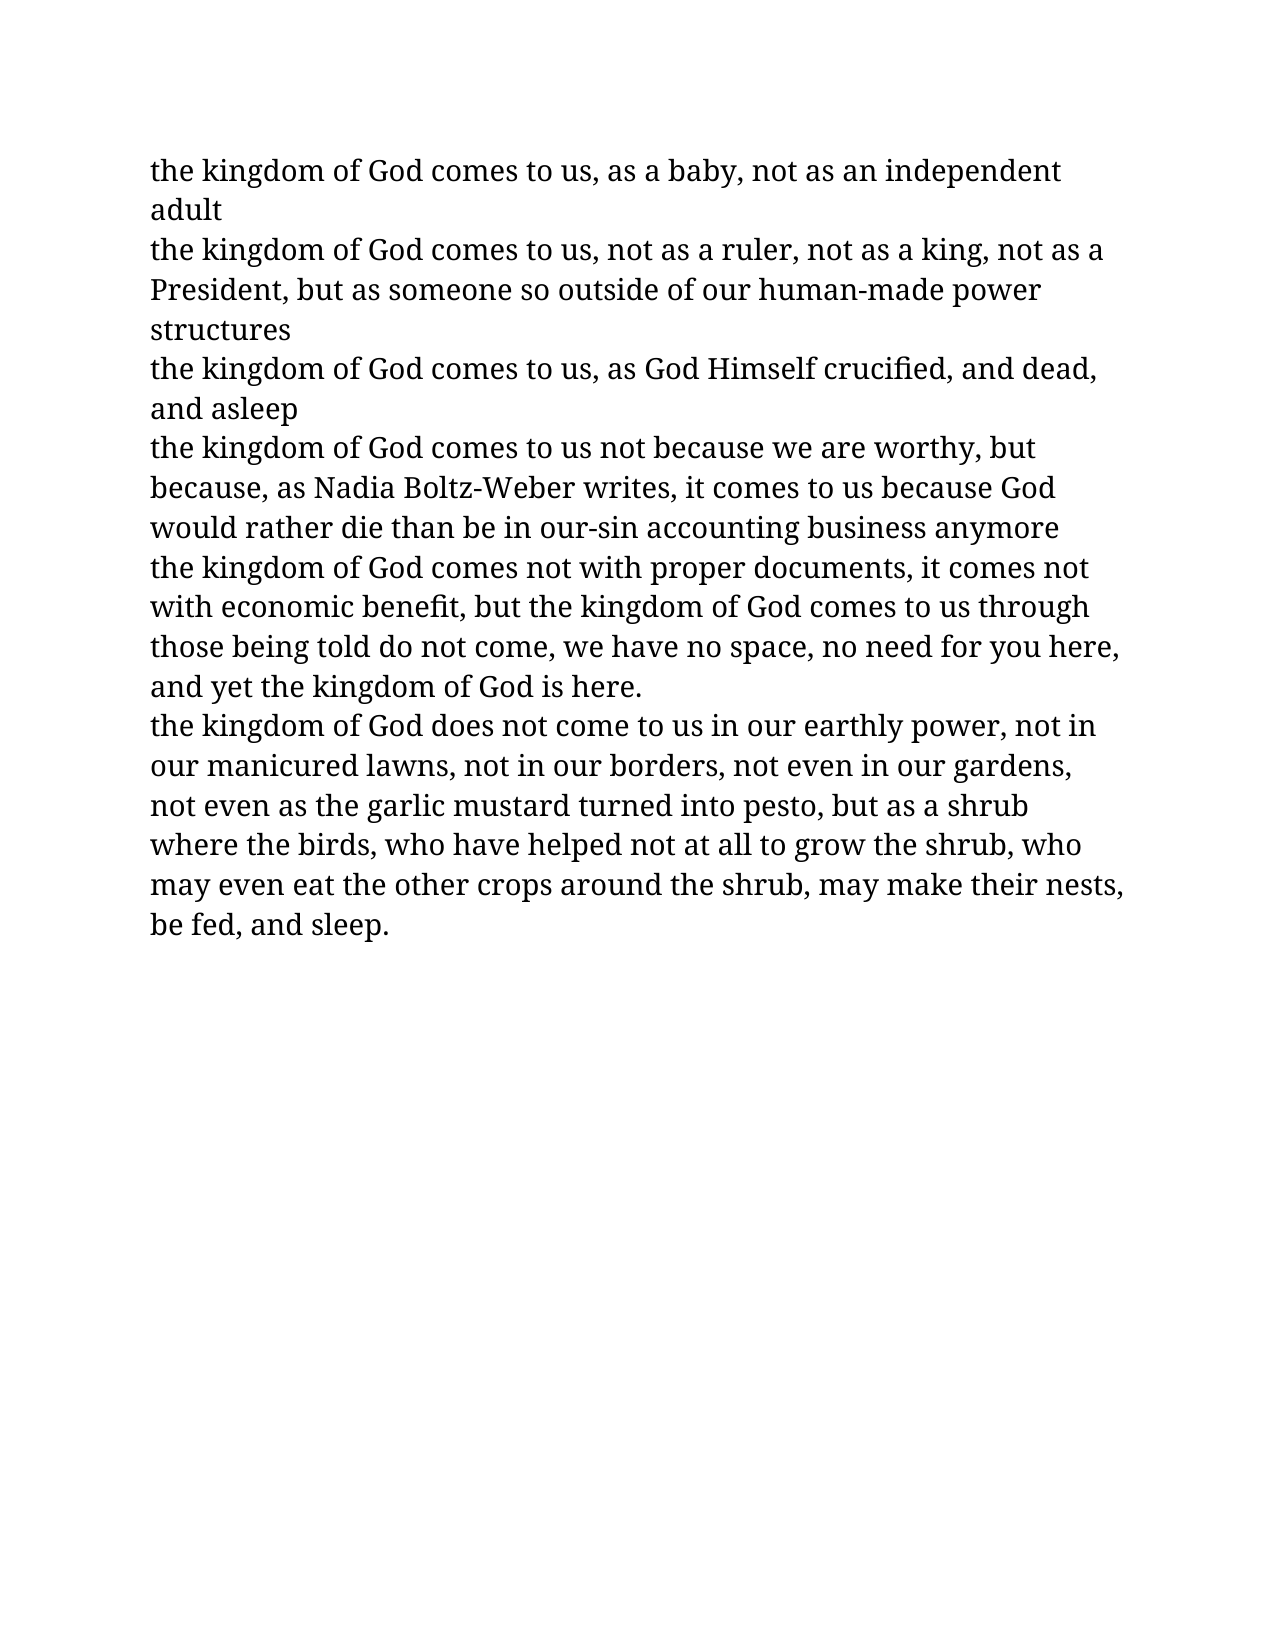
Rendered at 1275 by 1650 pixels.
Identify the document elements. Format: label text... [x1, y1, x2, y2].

text the kingdom of God comes to us, as a baby, not as an independent adult [150, 150, 1125, 229]
text the kingdom of God comes to us, as God Himself crucified, and dead, and asleep [150, 348, 1125, 428]
text the kingdom of God comes not with proper documents, it comes not with economic benefit, but the kingdom of God comes to us through those being told do not come, we have no space, no need for you here, and yet the kingdom of God is here. [150, 547, 1125, 706]
text the kingdom of God comes to us, not as a ruler, not as a king, not as a President, but as someone so outside of our human-made power structures [150, 229, 1125, 348]
text the kingdom of God comes to us not because we are worthy, but because, as Nadia Boltz-Weber writes, it comes to us because God would rather die than be in our-sin accounting business anymore [150, 428, 1125, 547]
text the kingdom of God does not come to us in our earthly power, not in our manicured lawns, not in our borders, not even in our gardens, not even as the garlic mustard turned into pesto, but as a shrub where the birds, who have helped not at all to grow the shrub, who may even eat the other crops around the shrub, may make their nests, be fed, and sleep. [150, 706, 1125, 944]
